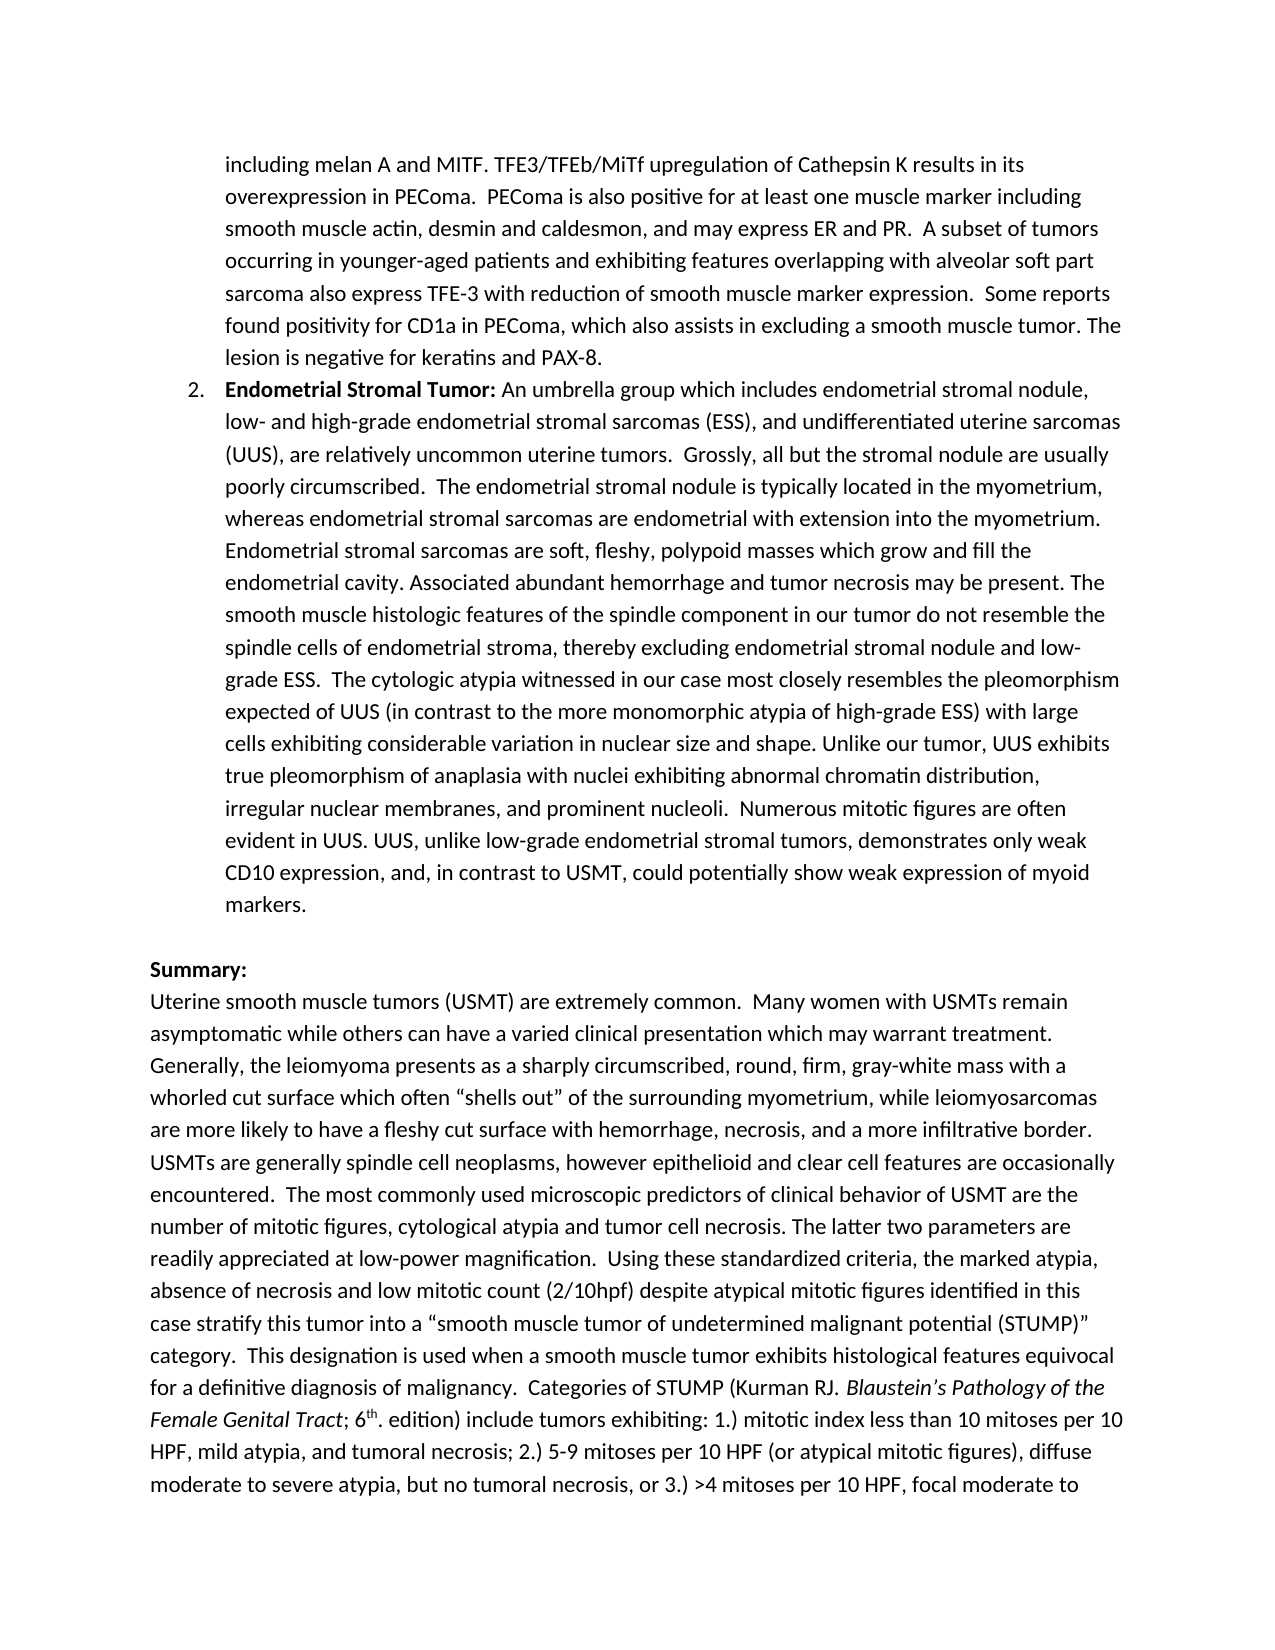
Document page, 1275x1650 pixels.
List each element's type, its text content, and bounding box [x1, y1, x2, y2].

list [187, 150, 1125, 371]
list Endometrial Stromal Tumor: An umbrella group which includes endometrial stromal nodule, low- and high-grade endometrial stromal sarcomas (ESS), and undifferentiated uterine sarcomas (UUS), are relatively uncommon uterine tumors. Grossly, all but the stromal nodule are usually poorly circumscribed. The endometrial stromal nodule is typically located in the myometrium, whereas endometrial stromal sarcomas are endometrial with extension into the myometrium. Endometrial stromal sarcomas are soft, fleshy, polypoid masses which grow and fill the endometrial cavity. Associated abundant hemorrhage and tumor necrosis may be present. The smooth muscle histologic features of the spindle component in our tumor do not resemble the spindle cells of endometrial stroma, thereby excluding endometrial stromal nodule and low-grade ESS. The cytologic atypia witnessed in our case most closely resembles the pleomorphism expected of UUS (in contrast to the more monomorphic atypia of high-grade ESS) with large cells exhibiting considerable variation in nuclear size and shape. Unlike our tumor, UUS exhibits true pleomorphism of anaplasia with nuclei exhibiting abnormal chromatin distribution, irregular nuclear membranes, and prominent nucleoli. Numerous mitotic figures are often evident in UUS. UUS, unlike low-grade endometrial stromal tumors, demonstrates only weak CD10 expression, and, in contrast to USMT, could potentially show weak expression of myoid markers. [187, 375, 1125, 918]
text Summary: [150, 955, 1125, 983]
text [150, 987, 1125, 1498]
